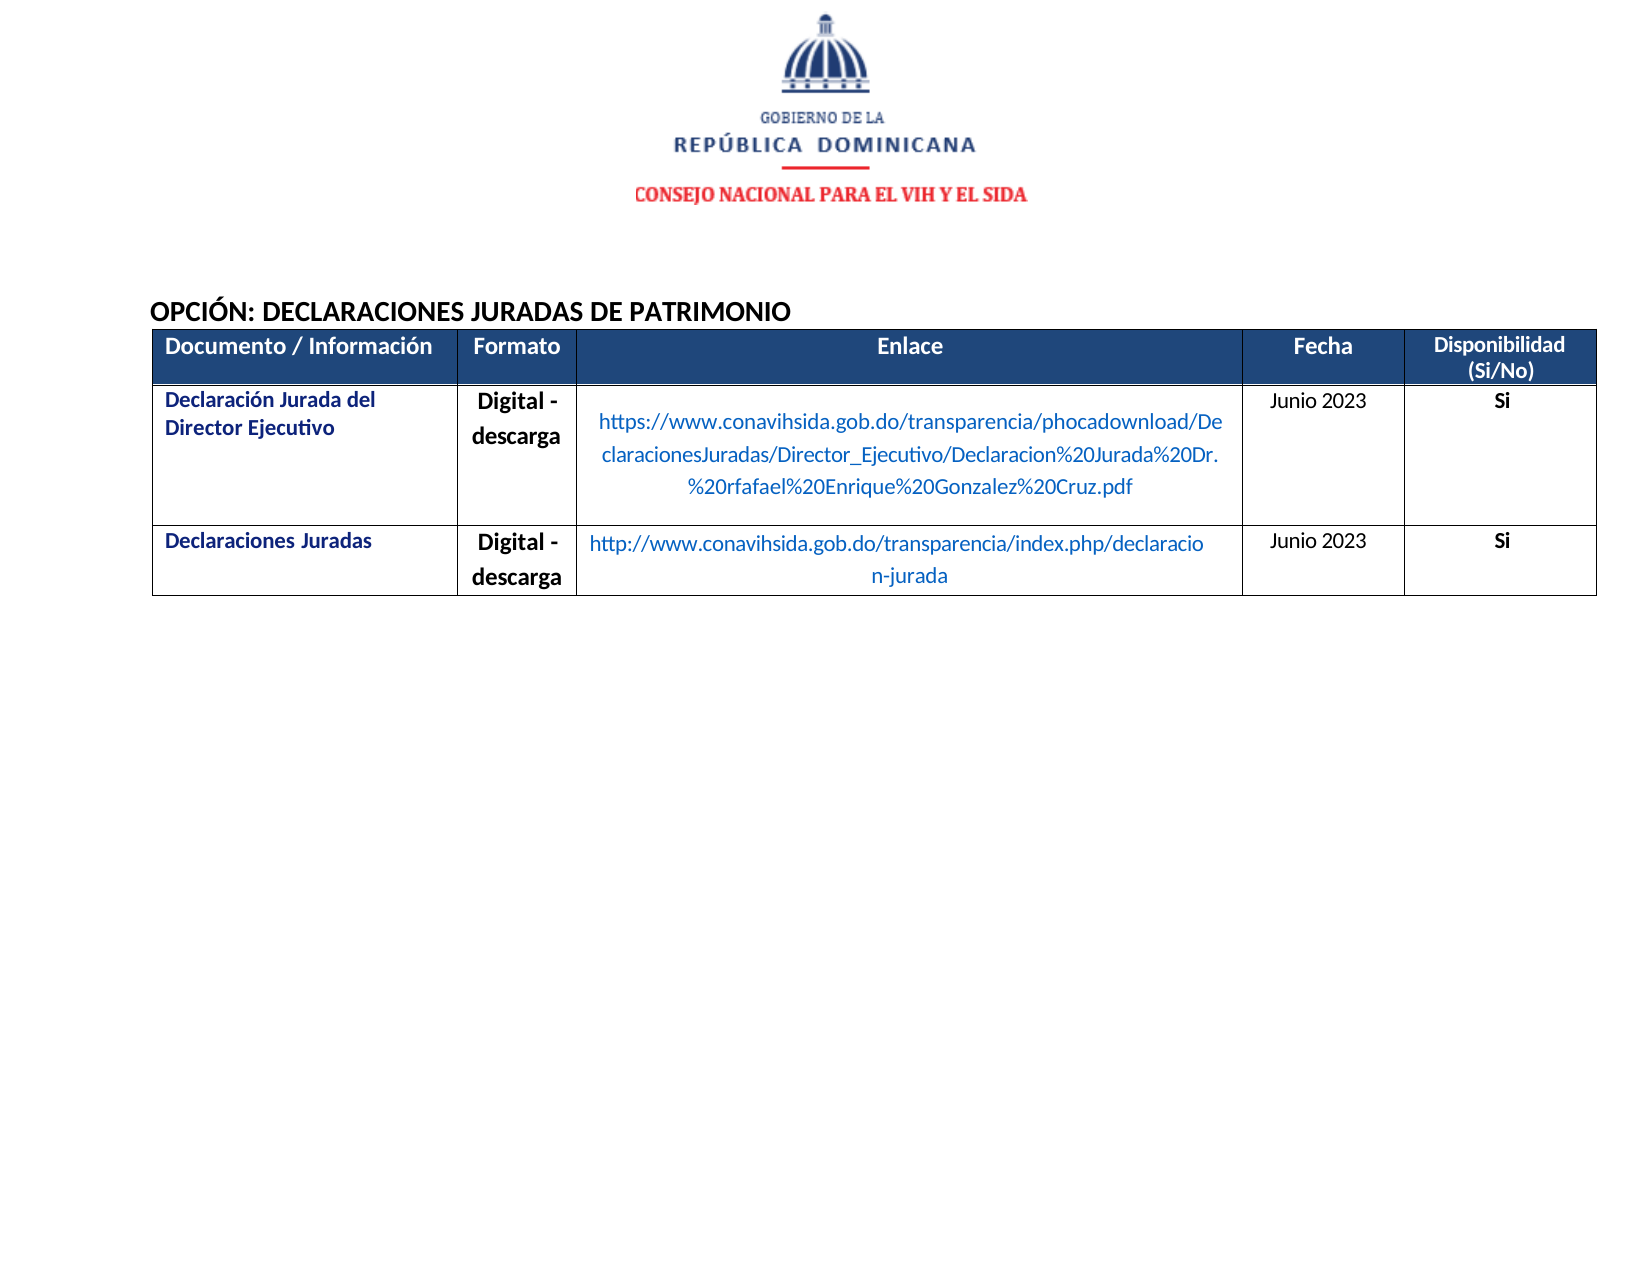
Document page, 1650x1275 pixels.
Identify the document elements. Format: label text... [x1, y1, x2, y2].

table_header Formato [458, 330, 576, 384]
table_header Fecha [1243, 330, 1404, 384]
table_cell Si [1405, 526, 1596, 595]
table_cell Declaración Jurada del Director Ejecutivo [153, 386, 457, 525]
table_header Disponibilidad (Si/No) [1405, 330, 1596, 384]
table_cell Si [1405, 386, 1596, 525]
table_cell Digital - descarga [458, 386, 576, 525]
table_cell Declaraciones Juradas [153, 526, 457, 595]
table_header Documento / Información [153, 330, 457, 384]
table_cell Junio 2023 [1243, 526, 1404, 595]
text OPCIÓN: DECLARACIONES JURADAS DE PATRIMONIO [150, 293, 1642, 328]
picture [636, 11, 1028, 205]
table_header Enlace [577, 330, 1242, 384]
table_cell Junio 2023 [1243, 386, 1404, 525]
table_cell Digital - descarga [458, 526, 576, 595]
table_cell http://www.conavihsida.gob.do/transparencia/index.php/declaracio n-jurada [577, 526, 1242, 595]
table_cell https://www.conavihsida.gob.do/transparencia/phocadownload/De claracionesJuradas/Director_Ejecutivo/Declaracion%20Jurada%20Dr. %20rfafael%20Enrique%20Gonzalez%20Cruz.pdf [577, 386, 1242, 525]
